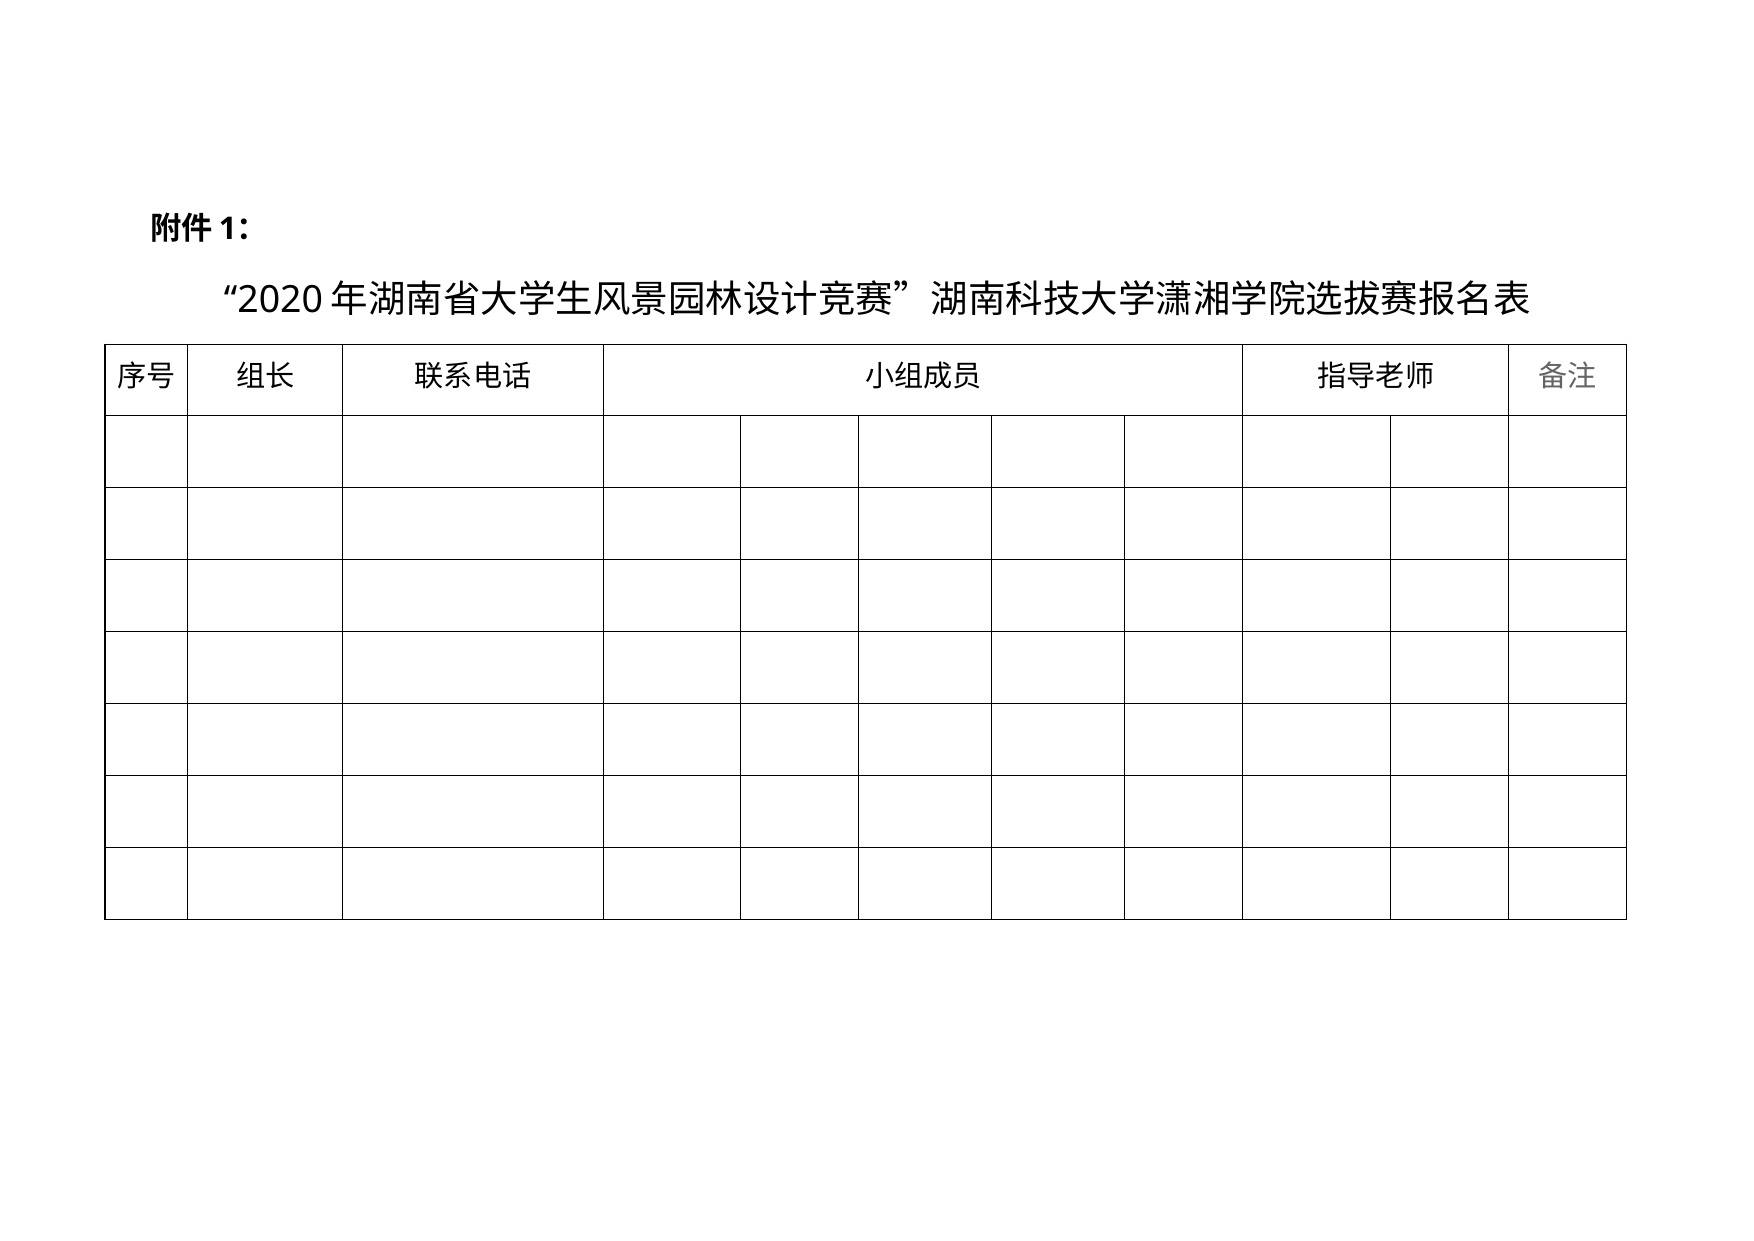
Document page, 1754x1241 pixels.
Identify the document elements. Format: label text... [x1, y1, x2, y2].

table_cell [188, 704, 342, 775]
table_cell [1243, 560, 1390, 631]
table_header 组长 [188, 345, 342, 415]
table_cell [604, 416, 740, 487]
table_cell [859, 416, 991, 487]
table_cell [343, 848, 603, 918]
table_cell [1391, 776, 1508, 847]
table_cell [1391, 848, 1508, 918]
table_header 指导老师 [1243, 345, 1508, 415]
table_cell [1391, 416, 1508, 487]
table_cell [188, 632, 342, 703]
table_cell [604, 560, 740, 631]
table_cell [1391, 488, 1508, 559]
table_cell [604, 704, 740, 775]
table_cell [106, 704, 187, 775]
table_cell [741, 560, 858, 631]
table_cell [992, 632, 1124, 703]
table_cell [1125, 632, 1242, 703]
table_cell [106, 776, 187, 847]
table_cell [741, 776, 858, 847]
table_cell [343, 488, 603, 559]
table_cell [1509, 560, 1626, 631]
table_cell [859, 560, 991, 631]
table_cell [1125, 776, 1242, 847]
table_cell [859, 776, 991, 847]
table_cell [188, 416, 342, 487]
table_cell [188, 488, 342, 559]
table_cell [1509, 776, 1626, 847]
table_cell [343, 704, 603, 775]
table_cell [106, 632, 187, 703]
table_cell [1125, 848, 1242, 918]
table_cell [604, 776, 740, 847]
table_cell [106, 416, 187, 487]
text “2020年湖南省大学生风景园林设计竞赛”湖南科技大学潇湘学院选拔赛报名表 [150, 271, 1604, 323]
table_cell [1243, 488, 1390, 559]
table_cell [1391, 704, 1508, 775]
table_cell [992, 560, 1124, 631]
table_cell [188, 560, 342, 631]
table_header 联系电话 [343, 345, 603, 415]
table_cell [1509, 704, 1626, 775]
table_cell [343, 560, 603, 631]
table_header 序号 [106, 345, 187, 415]
table_cell [604, 488, 740, 559]
table_cell [992, 704, 1124, 775]
table_cell [343, 776, 603, 847]
table_cell [1243, 704, 1390, 775]
table_cell [741, 488, 858, 559]
table_cell [859, 704, 991, 775]
table_cell [992, 488, 1124, 559]
table_cell [1243, 416, 1390, 487]
table_cell [859, 848, 991, 918]
table_cell [1125, 488, 1242, 559]
table_cell [604, 848, 740, 918]
table_cell [1509, 632, 1626, 703]
table_cell [1509, 488, 1626, 559]
table_cell [1509, 416, 1626, 487]
table_cell [1125, 560, 1242, 631]
table_cell [188, 848, 342, 918]
table_cell [859, 632, 991, 703]
table_header 小组成员 [604, 345, 1242, 415]
table_cell [741, 704, 858, 775]
table_cell [992, 848, 1124, 918]
table_cell [106, 488, 187, 559]
text 附件1： [150, 198, 1604, 250]
table_cell [1243, 776, 1390, 847]
table_header 备注 [1509, 345, 1626, 415]
table_cell [1243, 632, 1390, 703]
table_cell [859, 488, 991, 559]
table_cell [1125, 416, 1242, 487]
table_cell [741, 848, 858, 918]
table_cell [1125, 704, 1242, 775]
table_cell [1509, 848, 1626, 918]
table_cell [106, 848, 187, 918]
table_cell [741, 632, 858, 703]
table_cell [1391, 632, 1508, 703]
table_cell [604, 632, 740, 703]
table_cell [188, 776, 342, 847]
table_cell [343, 632, 603, 703]
table_cell [343, 416, 603, 487]
table_cell [106, 560, 187, 631]
table_cell [741, 416, 858, 487]
table_cell [1391, 560, 1508, 631]
table_cell [992, 416, 1124, 487]
table_cell [1243, 848, 1390, 918]
table_cell [992, 776, 1124, 847]
